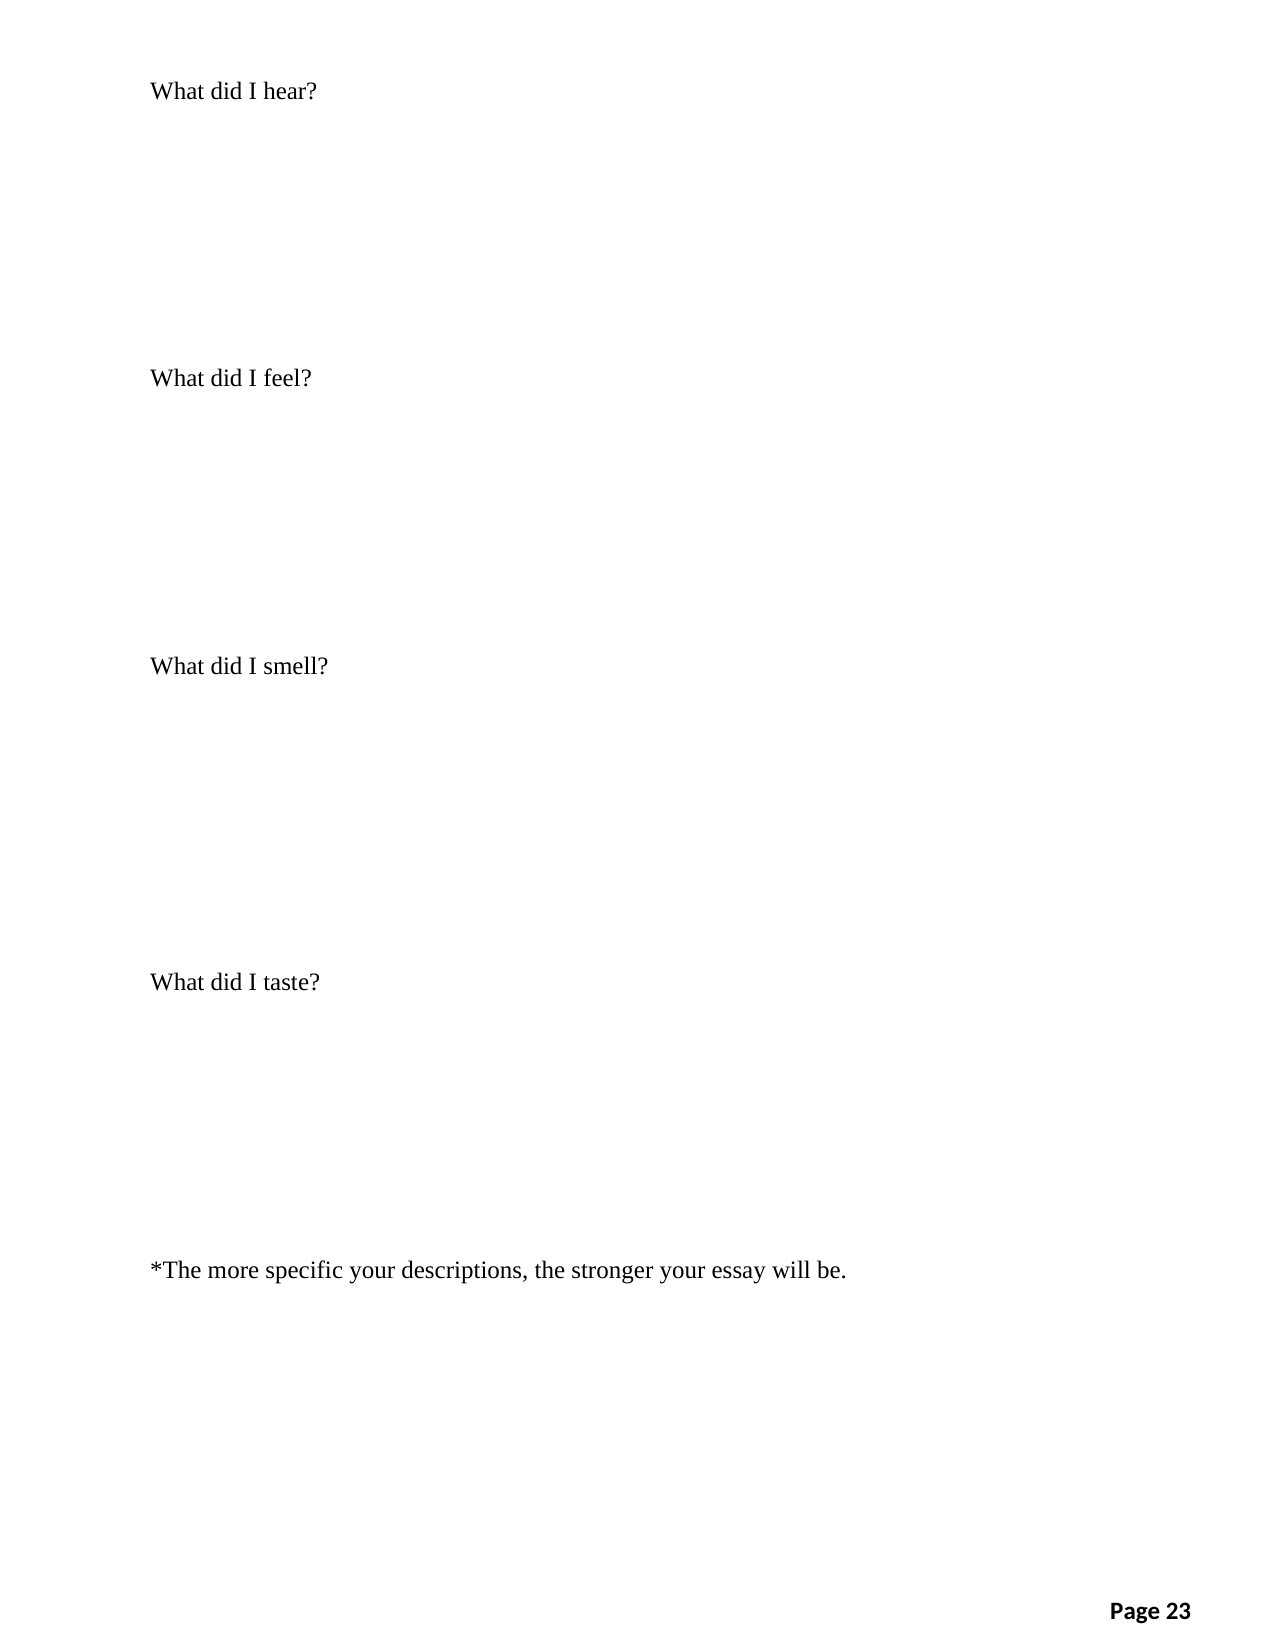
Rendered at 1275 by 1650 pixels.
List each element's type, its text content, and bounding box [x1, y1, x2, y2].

text What did I hear? [150, 76, 1202, 104]
text What did I feel? [150, 363, 1202, 392]
text What did I smell? [150, 651, 1202, 679]
text What did I taste? [150, 967, 1202, 996]
text *The more specific your descriptions, the stronger your essay will be. [150, 1255, 1202, 1283]
text Page 23 [139, 1595, 1191, 1626]
